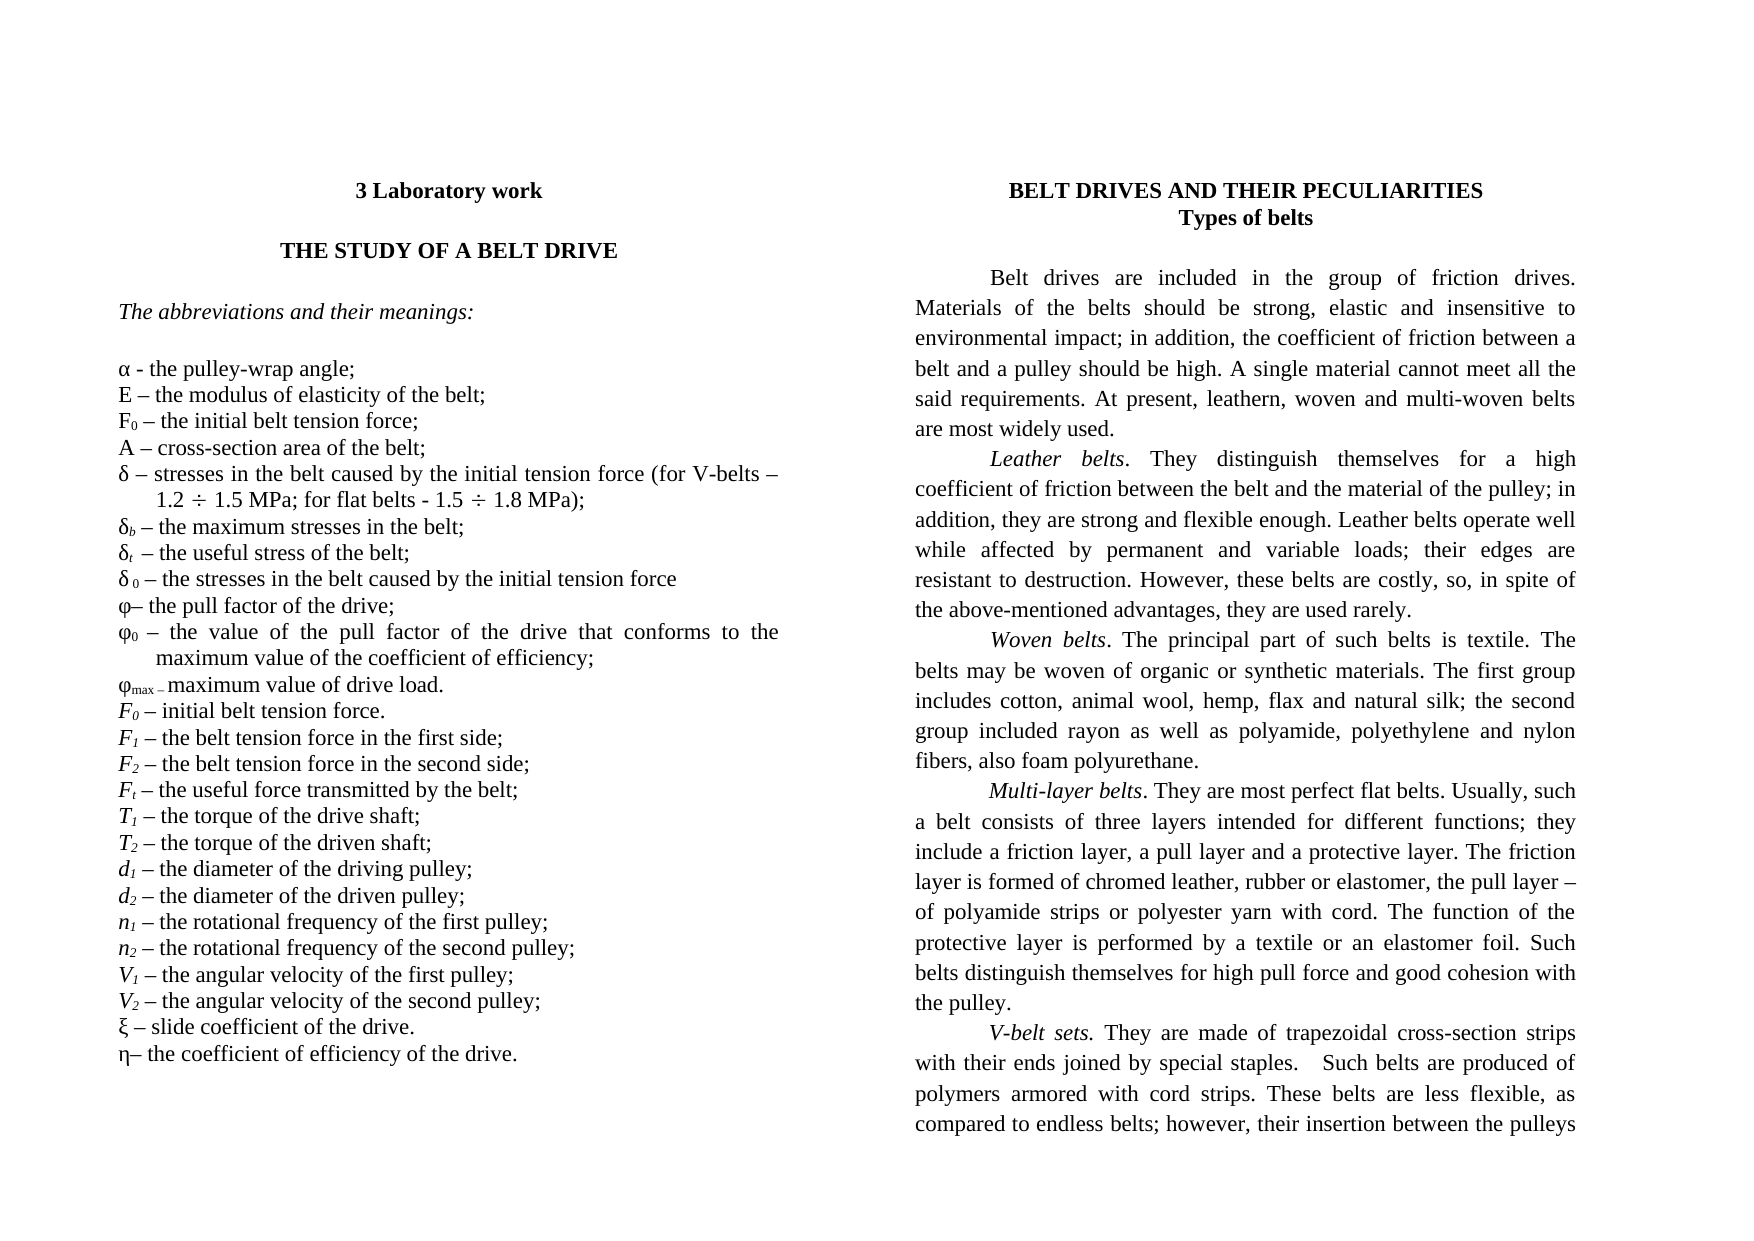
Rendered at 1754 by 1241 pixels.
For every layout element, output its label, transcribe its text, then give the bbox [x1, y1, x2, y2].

text δb – the maximum stresses in the belt; [118, 513, 780, 539]
text Leather belts. They distinguish themselves for a high coefficient of friction between the belt and the material of the pulley; in addition, they are strong and flexible enough. Leather belts operate well while affected by permanent and variable loads; their edges are resistant to destruction. However, these belts are costly, so, in spite of the above-mentioned advantages, they are used rarely. [915, 445, 1577, 623]
text δt – the useful stress of the belt; [118, 539, 780, 565]
text T2 – the torque of the driven shaft; [118, 829, 780, 855]
text F2 – the belt tension force in the second side; [118, 750, 780, 776]
text η– the coefficient of efficiency of the drive. [118, 1040, 780, 1066]
text E – the modulus of elasticity of the belt; [118, 381, 780, 407]
text φ0 – the value of the pull factor of the drive that conforms to the maximum value of the coefficient of efficiency; [118, 618, 780, 671]
text V1 – the angular velocity of the first pulley; [118, 961, 780, 987]
text T1 – the torque of the drive shaft; [118, 803, 780, 829]
text d1 – the diameter of the driving pulley; [118, 855, 780, 882]
text φmax – maximum value of drive load. [118, 671, 780, 697]
text d2 – the diameter of the driven pulley; [118, 882, 780, 908]
text THE STUDY OF A BELT DRIVE [118, 238, 780, 264]
text n2 – the rotational frequency of the second pulley; [118, 934, 780, 961]
text Multi-layer belts. They are most perfect flat belts. Usually, such a belt consists of three layers intended for different functions; they include a friction layer, a pull layer and a protective layer. The friction layer is formed of chromed leather, rubber or elastomer, the pull layer – of polyamide strips or polyester yarn with cord. The function of the protective layer is performed by a textile or an elastomer foil. Such belts distinguish themselves for high pull force and good cohesion with the pulley. [915, 777, 1577, 1015]
text The abbreviations and their meanings: [118, 298, 780, 324]
text ξ – slide coefficient of the drive. [118, 1013, 780, 1040]
text Ft – the useful force transmitted by the belt; [118, 776, 780, 803]
text Types of belts [915, 203, 1577, 230]
text 3 Laboratory work [118, 177, 780, 203]
text Belt drives are included in the group of friction drives. Materials of the belts should be strong, elastic and insensitive to environmental impact; in addition, the coefficient of friction between a belt and a pulley should be high. A single material cannot meet all the said requirements. At present, leathern, woven and multi-woven belts are most widely used. [915, 264, 1577, 441]
text δ – stresses in the belt caused by the initial tension force (for V-belts – 1.2 1.5 MPa; for flat belts - 1.5 1.8 MPa); [118, 460, 780, 513]
text F1 – the belt tension force in the first side; [118, 723, 780, 750]
text α - the pulley-wrap angle; [118, 354, 780, 381]
text V2 – the angular velocity of the second pulley; [118, 987, 780, 1013]
text BELT DRIVES AND THEIR PECULIARITIES [915, 177, 1577, 203]
text A – cross-section area of the belt; [118, 434, 780, 460]
text φ– the pull factor of the drive; [118, 592, 780, 618]
text Woven belts. The principal part of such belts is textile. The belts may be woven of organic or synthetic materials. The first group includes cotton, animal wool, hemp, flax and natural silk; the second group included rayon as well as polyamide, polyethylene and nylon fibers, also foam polyurethane. [915, 626, 1577, 774]
text δ 0 – the stresses in the belt caused by the initial tension force [118, 565, 780, 592]
text F0 – initial belt tension force. [118, 697, 780, 723]
text n1 – the rotational frequency of the first pulley; [118, 908, 780, 934]
text F0 – the initial belt tension force; [118, 407, 780, 434]
